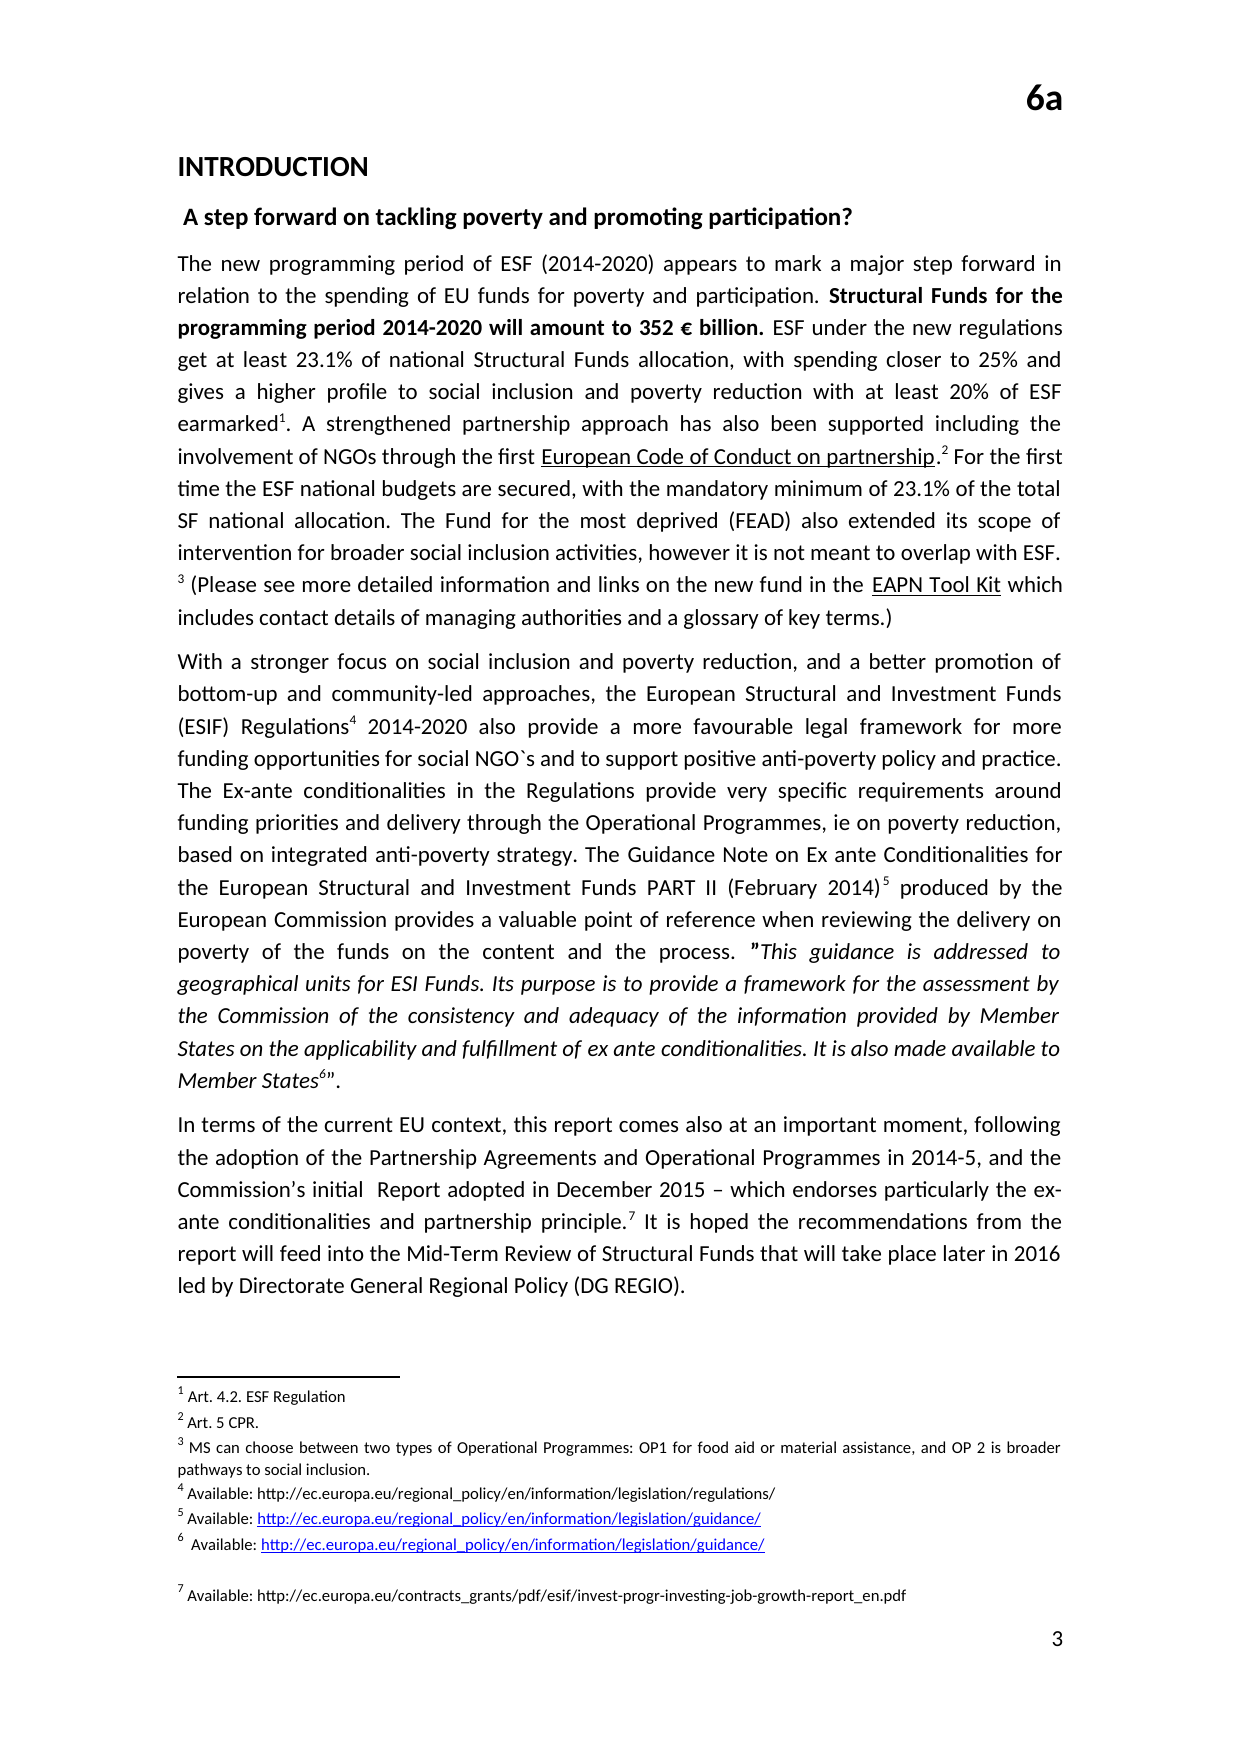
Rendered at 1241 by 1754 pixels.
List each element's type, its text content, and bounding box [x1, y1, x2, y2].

list The new programming period of ESF (2014-2020) appears to mark a major step forward in relation to the spending of EU funds for poverty and participation. Structural Funds for the programming period 2014-2020 will amount to 352 € billion. ESF under the new regulations get at least 23.1% of national Structural Funds allocation, with spending closer to 25% and gives a higher profile to social inclusion and poverty reduction with at least 20% of ESF earmarked. A strengthened partnership approach has also been supported including the involvement of NGOs through the first European Code of Conduct on partnership. For the first time the ESF national budgets are secured, with the mandatory minimum of 23.1% of the total SF national allocation. The Fund for the most deprived (FEAD) also extended its scope of intervention for broader social inclusion activities, however it is not meant to overlap with ESF. (Please see more detailed information and links on the new fund in the EAPN Tool Kit which includes contact details of managing authorities and a glossary of key terms.) [177, 249, 1063, 631]
text In terms of the current EU context, this report comes also at an important moment, following the adoption of the Partnership Agreements and Operational Programmes in 2014-5, and the Commission’s initial Report adopted in December 2015 – which endorses particularly the ex-ante conditionalities and partnership principle. It is hoped the recommendations from the report will feed into the Mid-Term Review of Structural Funds that will take place later in 2016 led by Directorate General Regional Policy (DG REGIO). [177, 1111, 1063, 1299]
text With a stronger focus on social inclusion and poverty reduction, and a better promotion of bottom-up and community-led approaches, the European Structural and Investment Funds (ESIF) Regulations 2014-2020 also provide a more favourable legal framework for more funding opportunities for social NGO`s and to support positive anti-poverty policy and practice. The Ex-ante conditionalities in the Regulations provide very specific requirements around funding priorities and delivery through the Operational Programmes, ie on poverty reduction, based on integrated anti-poverty strategy. The Guidance Note on Ex ante Conditionalities for the European Structural and Investment Funds PART II (February 2014) produced by the European Commission provides a valuable point of reference when reviewing the delivery on poverty of the funds on the content and the process. ”This guidance is addressed to geographical units for ESI Funds. Its purpose is to provide a framework for the assessment by the Commission of the consistency and adequacy of the information provided by Member States on the applicability and fulfillment of ex ante conditionalities. It is also made available to Member States”. [177, 647, 1063, 1094]
list A step forward on tackling poverty and promoting participation? [177, 201, 1063, 232]
list INTRODUCTION [177, 148, 1063, 183]
